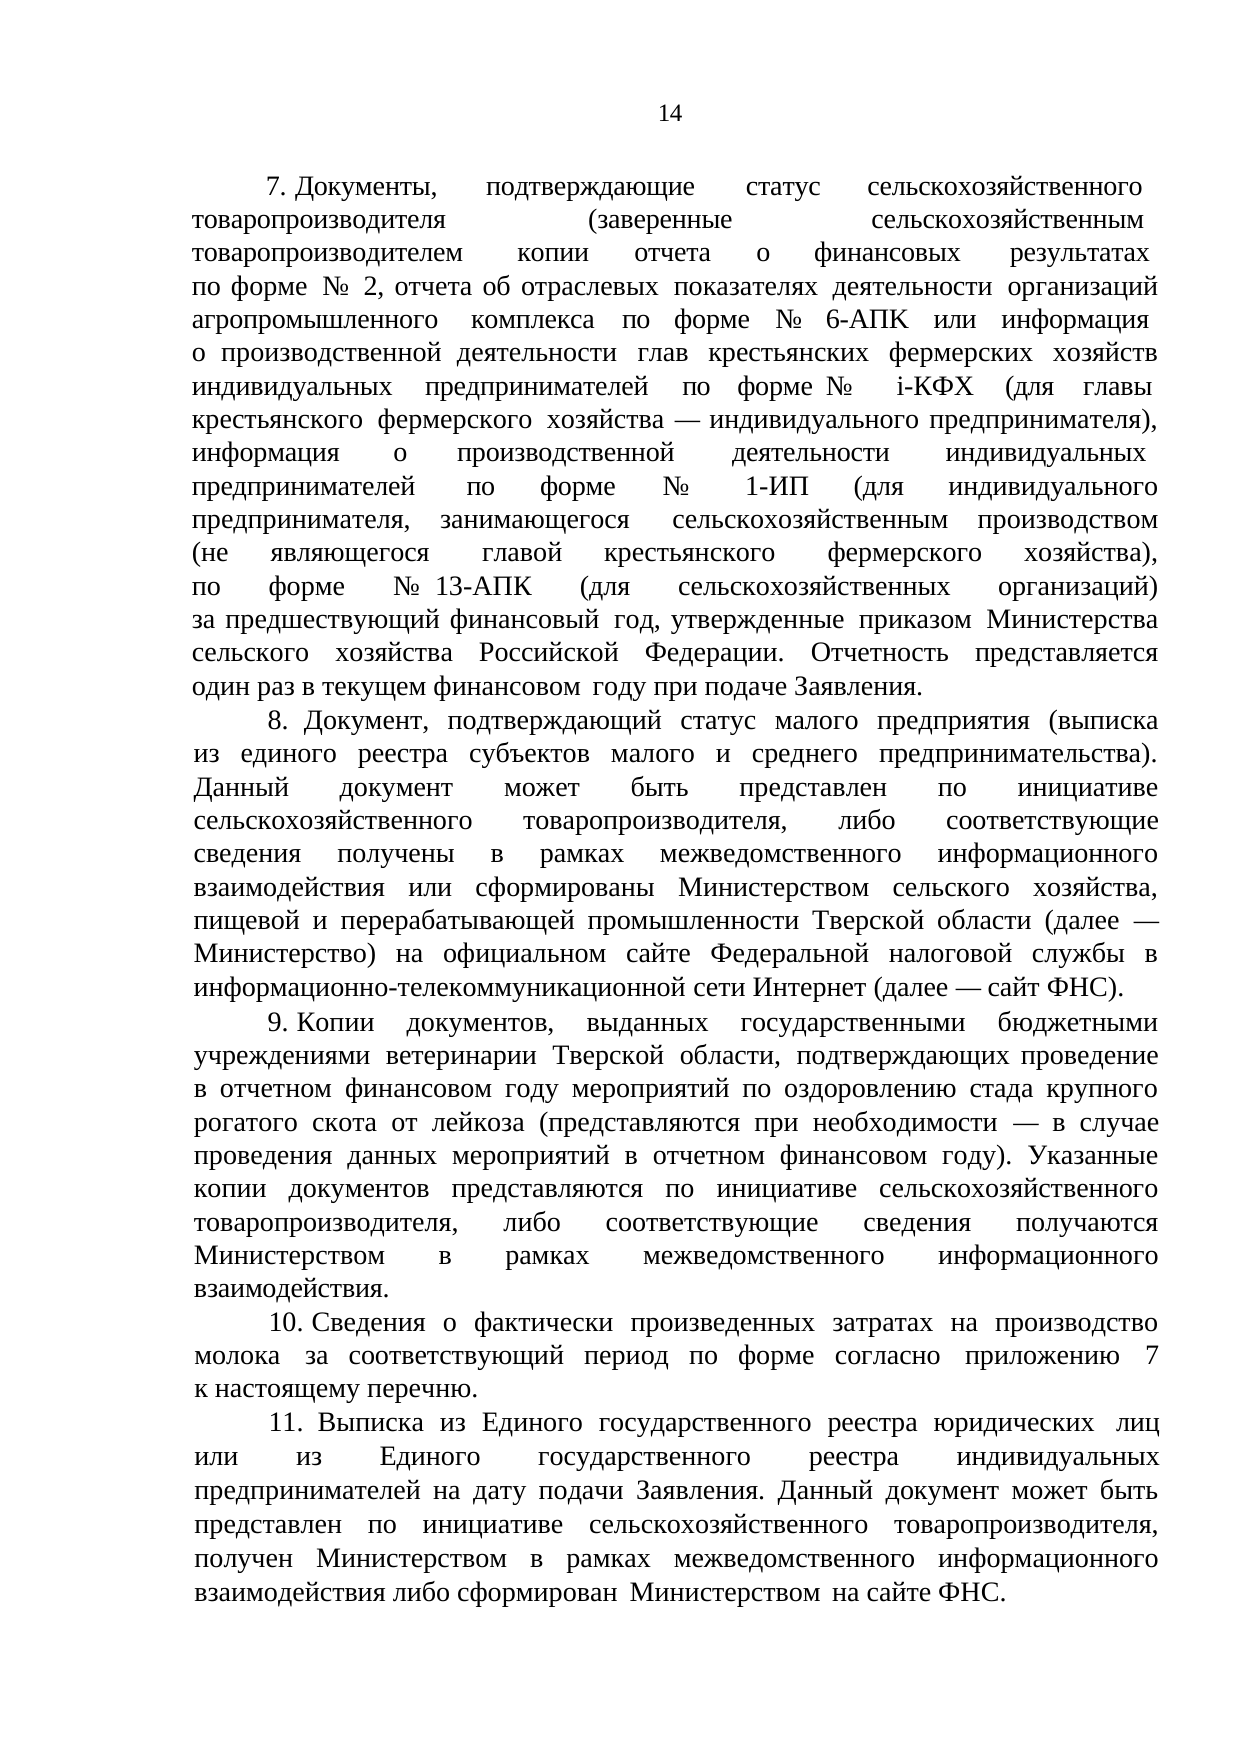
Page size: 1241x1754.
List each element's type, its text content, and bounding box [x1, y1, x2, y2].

list Документы, подтверждающие статус сельскохозяйственного товаропроизводителя (заверенные сельскохозяйственным товаропроизводителем копии отчета о финансовых результатах по форме № 2, отчета об отраслевых показателях деятельности организаций агропромышленного комплекса по форме № 6-AПK или информация о производственной деятельности глав крестьянских фермерских хозяйств индивидуальных предпринимателей по форме № i-КФХ (для главы крестьянского фермерского хозяйства — индивидуального предпринимателя), информация о производственной деятельности индивидуальных предпринимателей по форме № 1-ИП (для индивидуального предпринимателя, занимающегося сельскохозяйственным производством (не являющегося главой крестьянского фермерского хозяйства), по форме № 13-АПК (для сельскохозяйственных организаций) за предшествующий финансовый год, утвержденные приказом Министерства сельского хозяйства Российской Федерации. Отчетность представляется один раз в текущем финансовом году при подаче Заявления. [192, 169, 1158, 701]
list Выписка из Единого государственного реестра юридических лиц или из Единого государственного реестра индивидуальных предпринимателей на дату подачи Заявления. Данный документ может быть представлен по инициативе сельскохозяйственного товаропроизводителя, получен Министерством в рамках межведомственного информационного взаимодействия либо сформирован Министерством на сайте ФНС. [194, 1405, 1160, 1607]
list Документ, подтверждающий статус малого предприятия (выписка из единого реестра субъектов малого и среднего предпринимательства). Данный документ может быть представлен по инициативе сельскохозяйственного товаропроизводителя, либо соответствующие сведения получены в рамках межведомственного информационного взаимодействия или сформированы Министерством сельского хозяйства, пищевой и перерабатывающей промышленности Тверской области (далее — Министерство) на официальном сайте Федеральной налоговой службы в информационно-телекоммуникационной сети Интернет (далее — сайт ФНС). [193, 703, 1159, 1002]
list Сведения о фактически произведенных затратах на производство молока за соответствующий период по форме согласно приложению 7 к настоящему перечню. [194, 1305, 1159, 1404]
list Копии документов, выданных государственными бюджетными учреждениями ветеринарии Тверской области, подтверждающих проведение в отчетном финансовом году мероприятий по оздоровлению стада крупного рогатого скота от лейкоза (представляются при необходимости — в случае проведения данных мероприятий в отчетном финансовом году). Указанные копии документов представляются по инициативе сельскохозяйственного товаропроизводителя, либо соответствующие сведения получаются Министерством в рамках межведомственного информационного взаимодействия. [194, 1005, 1159, 1304]
